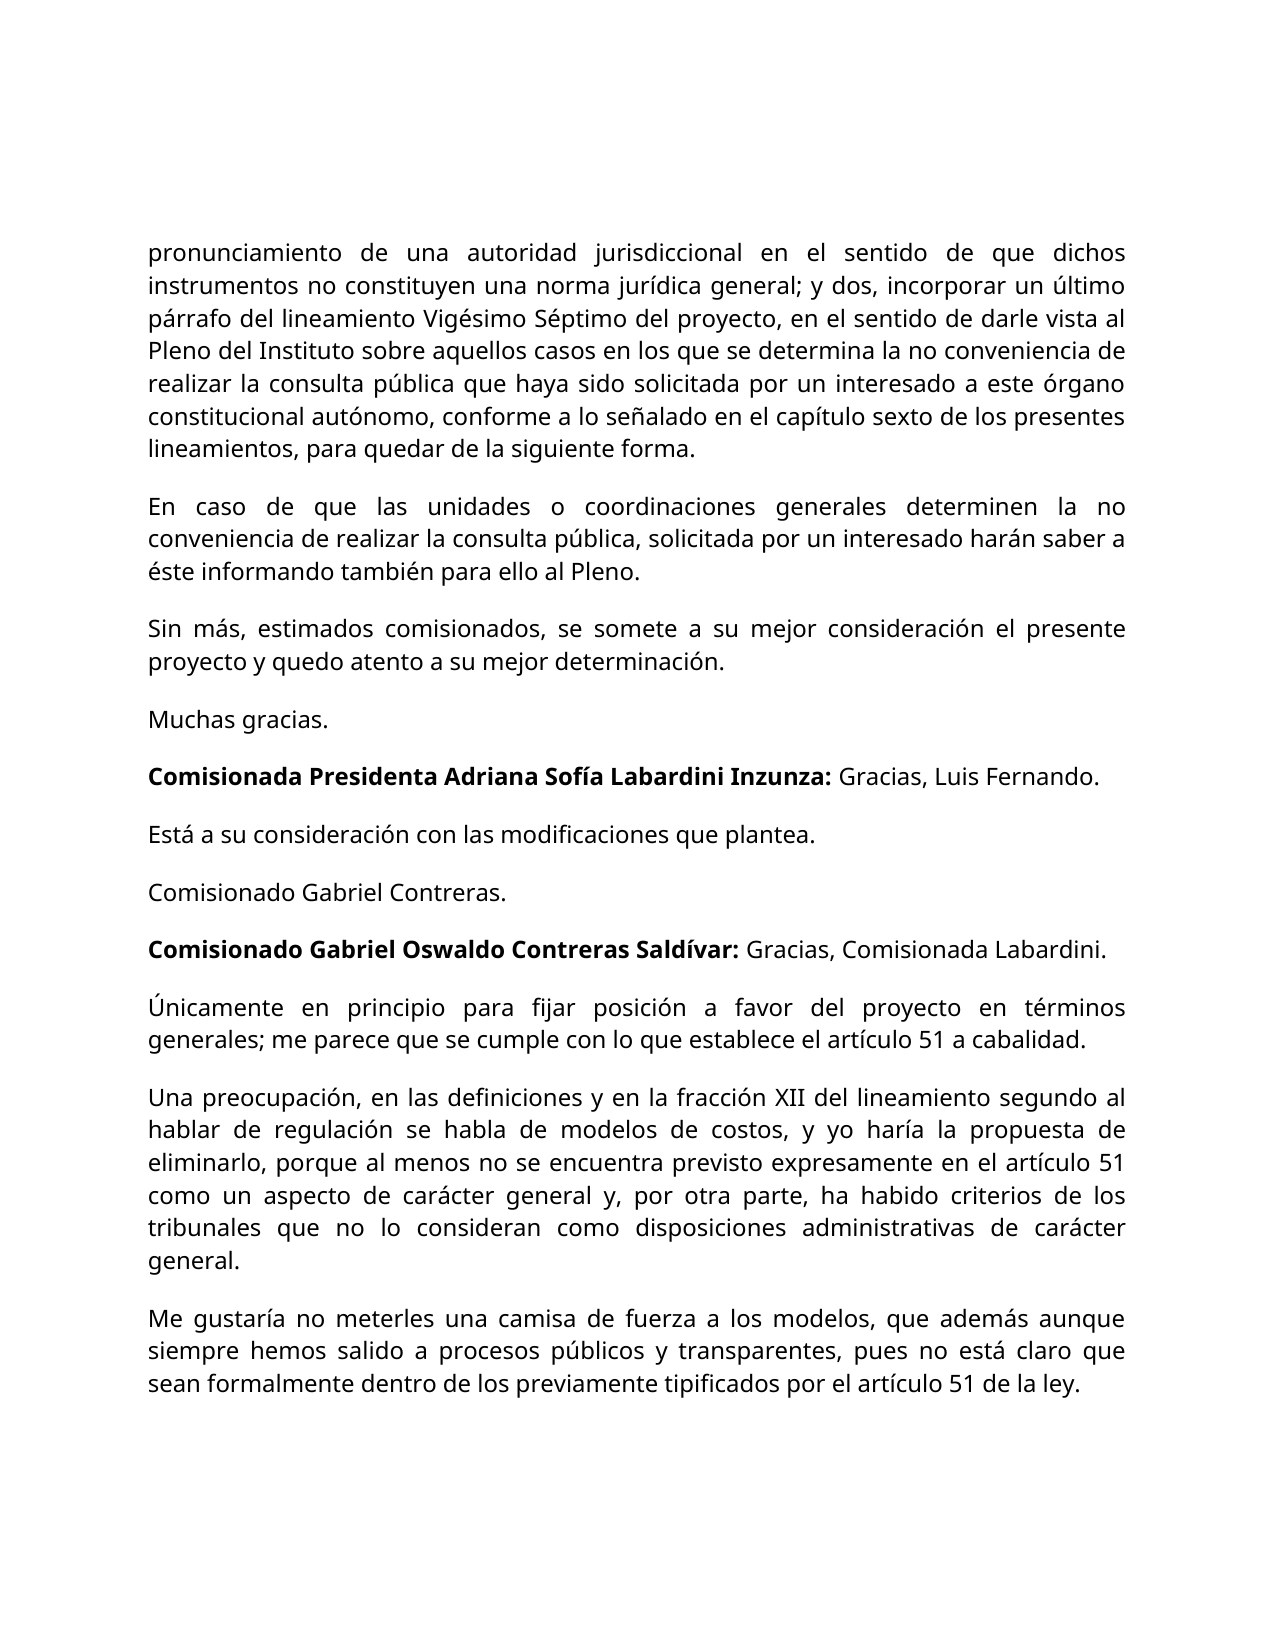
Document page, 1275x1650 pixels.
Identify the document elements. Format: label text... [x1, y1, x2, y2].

text Comisionada Presidenta Adriana Sofía Labardini Inzunza: Gracias, Luis Fernando. [148, 760, 1127, 793]
text Comisionado Gabriel Oswaldo Contreras Saldívar: Gracias, Comisionada Labardini. [148, 933, 1127, 966]
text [148, 236, 1127, 464]
text Muchas gracias. [148, 702, 1127, 735]
text En caso de que las unidades o coordinaciones generales determinen la no conveniencia de realizar la consulta pública, solicitada por un interesado harán saber a éste informando también para ello al Pleno. [148, 489, 1127, 587]
text Está a su consideración con las modificaciones que plantea. [148, 818, 1127, 850]
text Una preocupación, en las definiciones y en la fracción XII del lineamiento segundo al hablar de regulación se habla de modelos de costos, y yo haría la propuesta de eliminarlo, porque al menos no se encuentra previsto expresamente en el artículo 51 como un aspecto de carácter general y, por otra parte, ha habido criterios de los tribunales que no lo consideran como disposiciones administrativas de carácter general. [148, 1081, 1127, 1276]
text Me gustaría no meterles una camisa de fuerza a los modelos, que además aunque siempre hemos salido a procesos públicos y transparentes, pues no está claro que sean formalmente dentro de los previamente tipificados por el artículo 51 de la ley. [148, 1301, 1127, 1399]
text Únicamente en principio para fijar posición a favor del proyecto en términos generales; me parece que se cumple con lo que establece el artículo 51 a cabalidad. [148, 991, 1127, 1056]
text Comisionado Gabriel Contreras. [148, 875, 1127, 908]
text Sin más, estimados comisionados, se somete a su mejor consideración el presente proyecto y quedo atento a su mejor determinación. [148, 612, 1127, 677]
